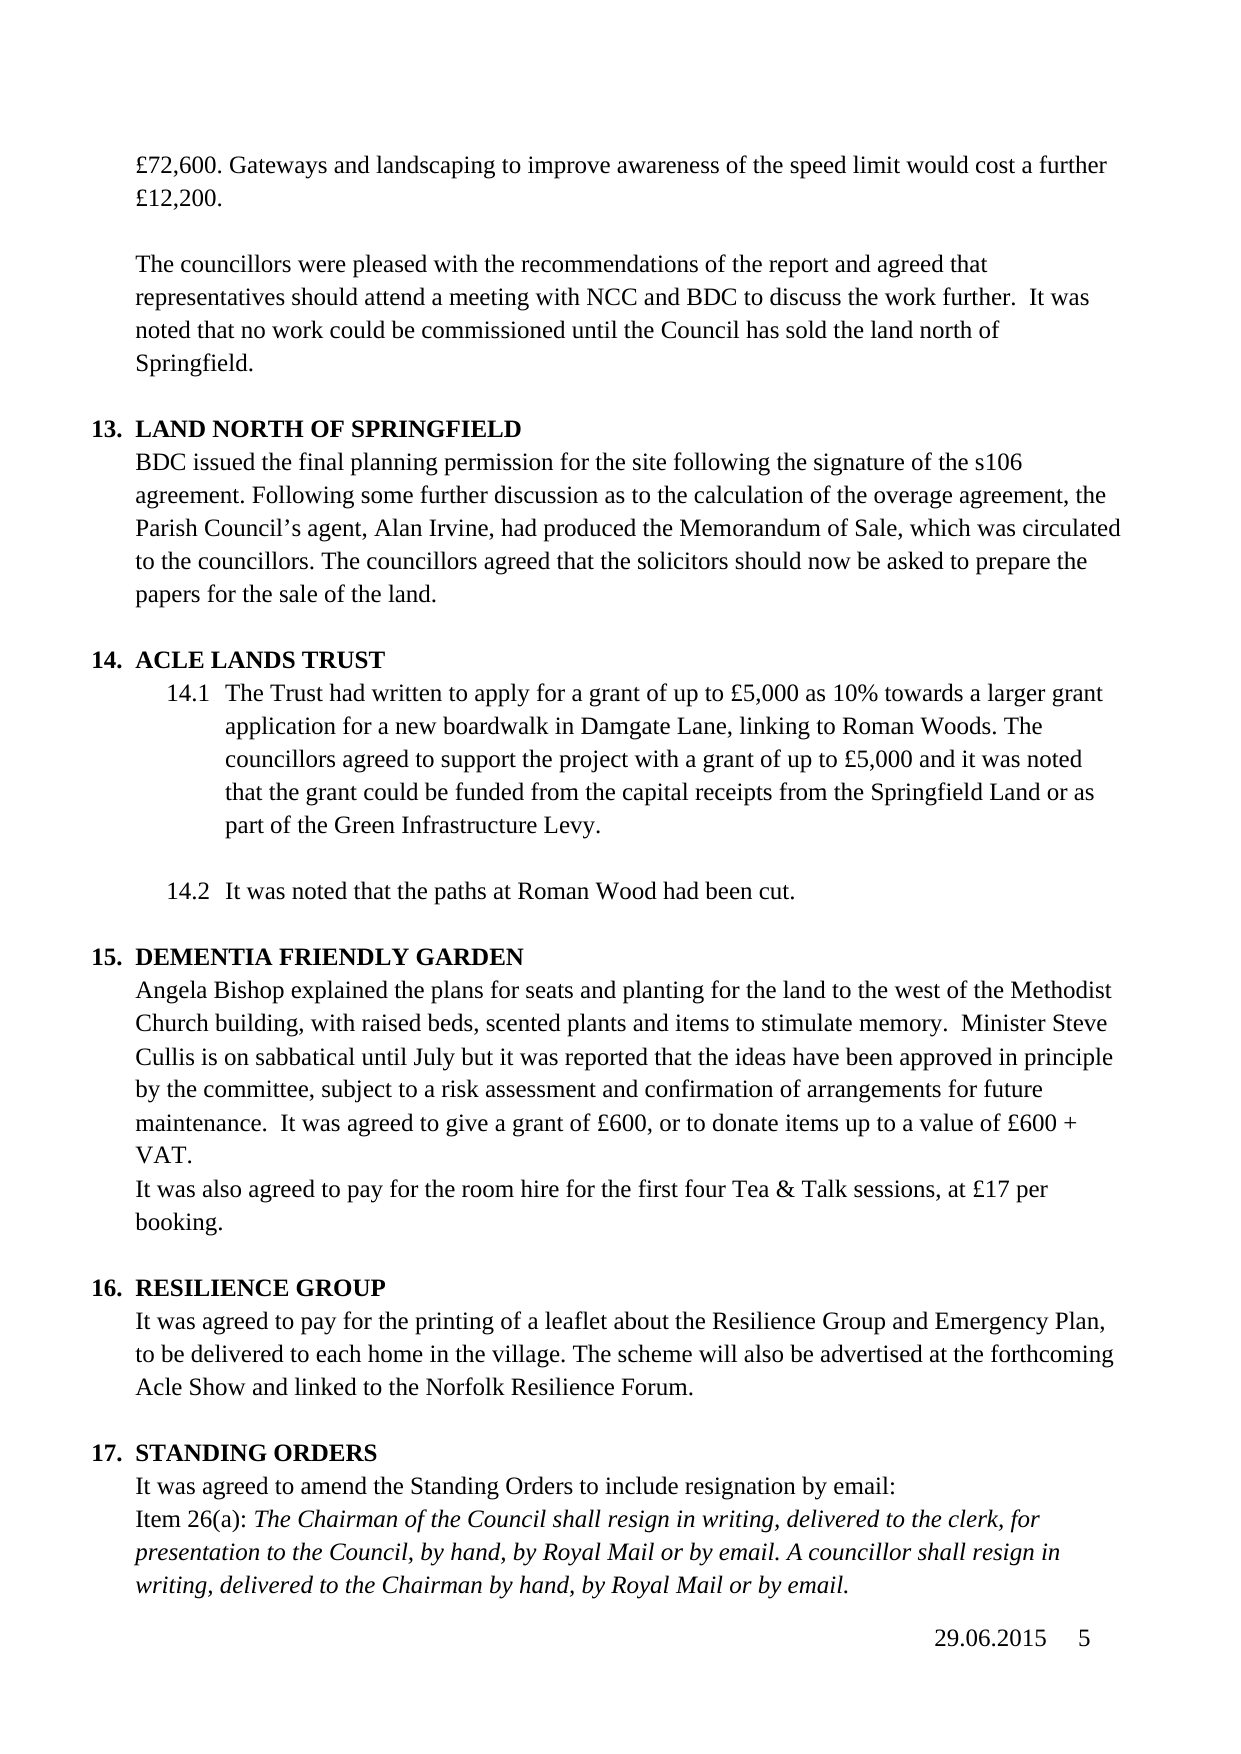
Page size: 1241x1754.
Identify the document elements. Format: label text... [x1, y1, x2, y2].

list It was also agreed to pay for the room hire for the first four Tea & Talk sessions, at £17 per booking. [135, 1174, 1124, 1235]
list DEMENTIA FRIENDLY GARDEN [91, 942, 1124, 971]
list RESILIENCE GROUP [91, 1273, 1124, 1301]
list It was agreed to pay for the printing of a leaflet about the Resilience Group and Emergency Plan, to be delivered to each home in the village. The scheme will also be advertised at the forthcoming Acle Show and linked to the Norfolk Resilience Forum. [135, 1306, 1124, 1401]
list It was noted that the paths at Roman Wood had been cut. [166, 876, 1124, 905]
list BDC issued the final planning permission for the site following the signature of the s106 agreement. Following some further discussion as to the calculation of the overage agreement, the Parish Council’s agent, Alan Irvine, had produced the Memorandum of Sale, which was circulated to the councillors. The councillors agreed that the solicitors should now be asked to prepare the papers for the sale of the land. [135, 447, 1124, 608]
list It was agreed to amend the Standing Orders to include resignation by email: [135, 1471, 1124, 1499]
list The councillors were pleased with the recommendations of the report and agreed that representatives should attend a meeting with NCC and BDC to discuss the work further. It was noted that no work could be commissioned until the Council has sold the land north of Springfield. [135, 249, 1124, 377]
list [135, 150, 1124, 212]
list Angela Bishop explained the plans for seats and planting for the land to the west of the Methodist Church building, with raised beds, scented plants and items to stimulate memory. Minister Steve Cullis is on sabbatical until July but it was reported that the ideas have been approved in principle by the committee, subject to a risk assessment and confirmation of arrangements for future maintenance. It was agreed to give a grant of £600, or to donate items up to a value of £600 + VAT. [135, 976, 1124, 1169]
list Item 26(a): The Chairman of the Council shall resign in writing, delivered to the clerk, for presentation to the Council, by hand, by Royal Mail or by email. A councillor shall resign in writing, delivered to the Chairman by hand, by Royal Mail or by email. [135, 1504, 1124, 1599]
list ACLE LANDS TRUST [91, 645, 1124, 674]
list STANDING ORDERS [91, 1438, 1124, 1467]
list The Trust had written to apply for a grant of up to £5,000 as 10% towards a larger grant application for a new boardwalk in Damgate Lane, linking to Roman Woods. The councillors agreed to support the project with a grant of up to £5,000 and it was noted that the grant could be funded from the capital receipts from the Springfield Land or as part of the Green Infrastructure Levy. [166, 678, 1124, 839]
list LAND NORTH OF SPRINGFIELD [91, 414, 1124, 443]
